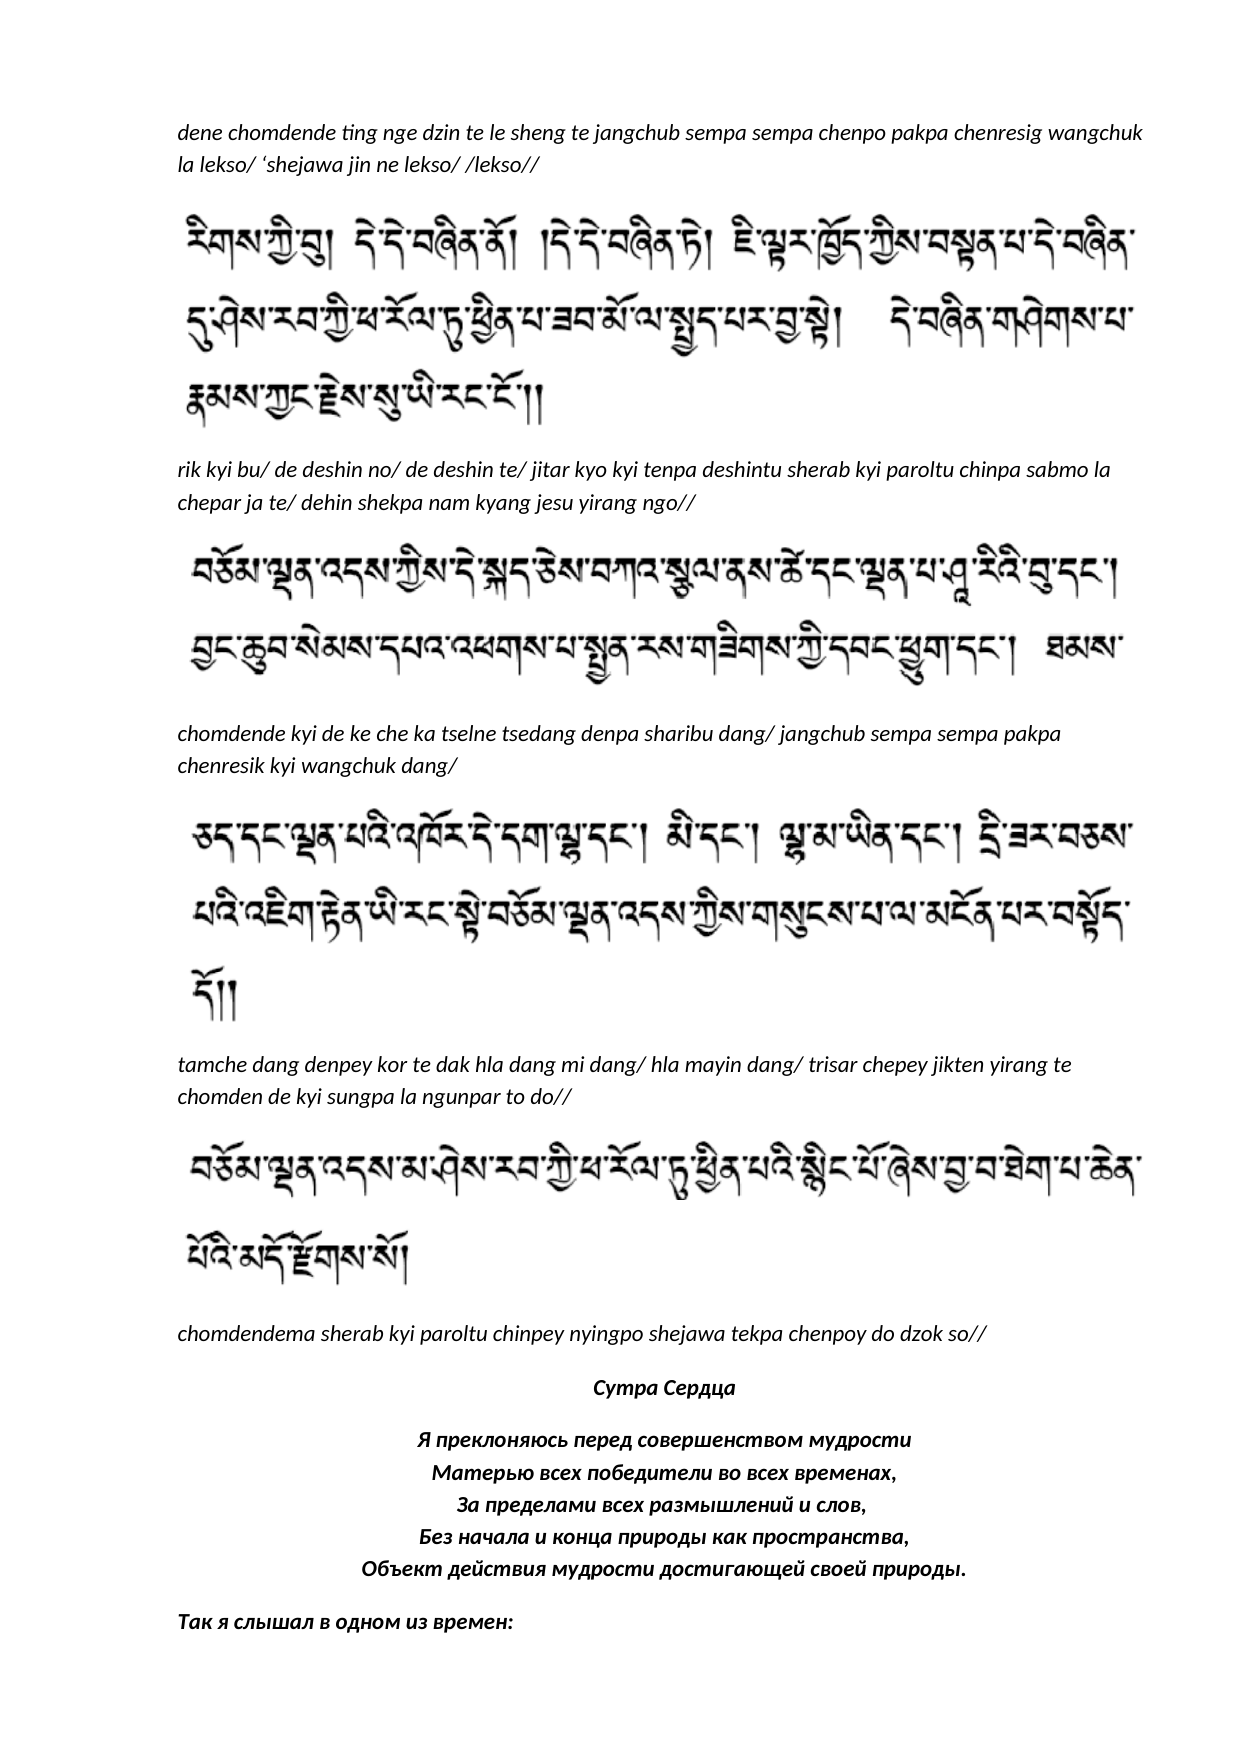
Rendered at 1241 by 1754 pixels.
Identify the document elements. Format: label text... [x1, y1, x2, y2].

text rik kyi bu/ de deshin no/ de deshin te/ jitar kyo kyi tenpa deshintu sherab kyi paroltu chinpa sabmo la chepar ja te/ dehin shekpa nam kyang jesu yirang ngo// [177, 456, 1152, 516]
text Я преклоняюсь перед совершенством мудрости Матерью всех победители во всех временах, За пределами всех размышлений и слов, Без начала и конца природы как пространства, Объект действия мудрости достигающей своей природы. [177, 1426, 1152, 1582]
text dene chomdende ting nge dzin te le sheng te jangchub sempa sempa chenpo pakpa chenresig wangchuk la lekso/ ‘shejawa jin ne lekso/ /lekso// [177, 118, 1152, 178]
picture [177, 1135, 1150, 1295]
picture [177, 540, 1150, 694]
text chomdendema sherab kyi paroltu chinpey nyingpo shejawa tekpa chenpoy do dzok so// [177, 1319, 1152, 1348]
text Сутра Сердца [177, 1373, 1152, 1401]
text Так я слышал в одном из времен: [177, 1607, 1152, 1635]
picture [177, 804, 1151, 1026]
picture [177, 203, 1151, 431]
text tamche dang denpey kor te dak hla dang mi dang/ hla mayin dang/ trisar chepey jikten yirang te chomden de kyi sungpa la ngunpar to do// [177, 1050, 1152, 1110]
text chomdende kyi de ke che ka tselne tsedang denpa sharibu dang/ jangchub sempa sempa pakpa chenresik kyi wangchuk dang/ [177, 719, 1152, 779]
